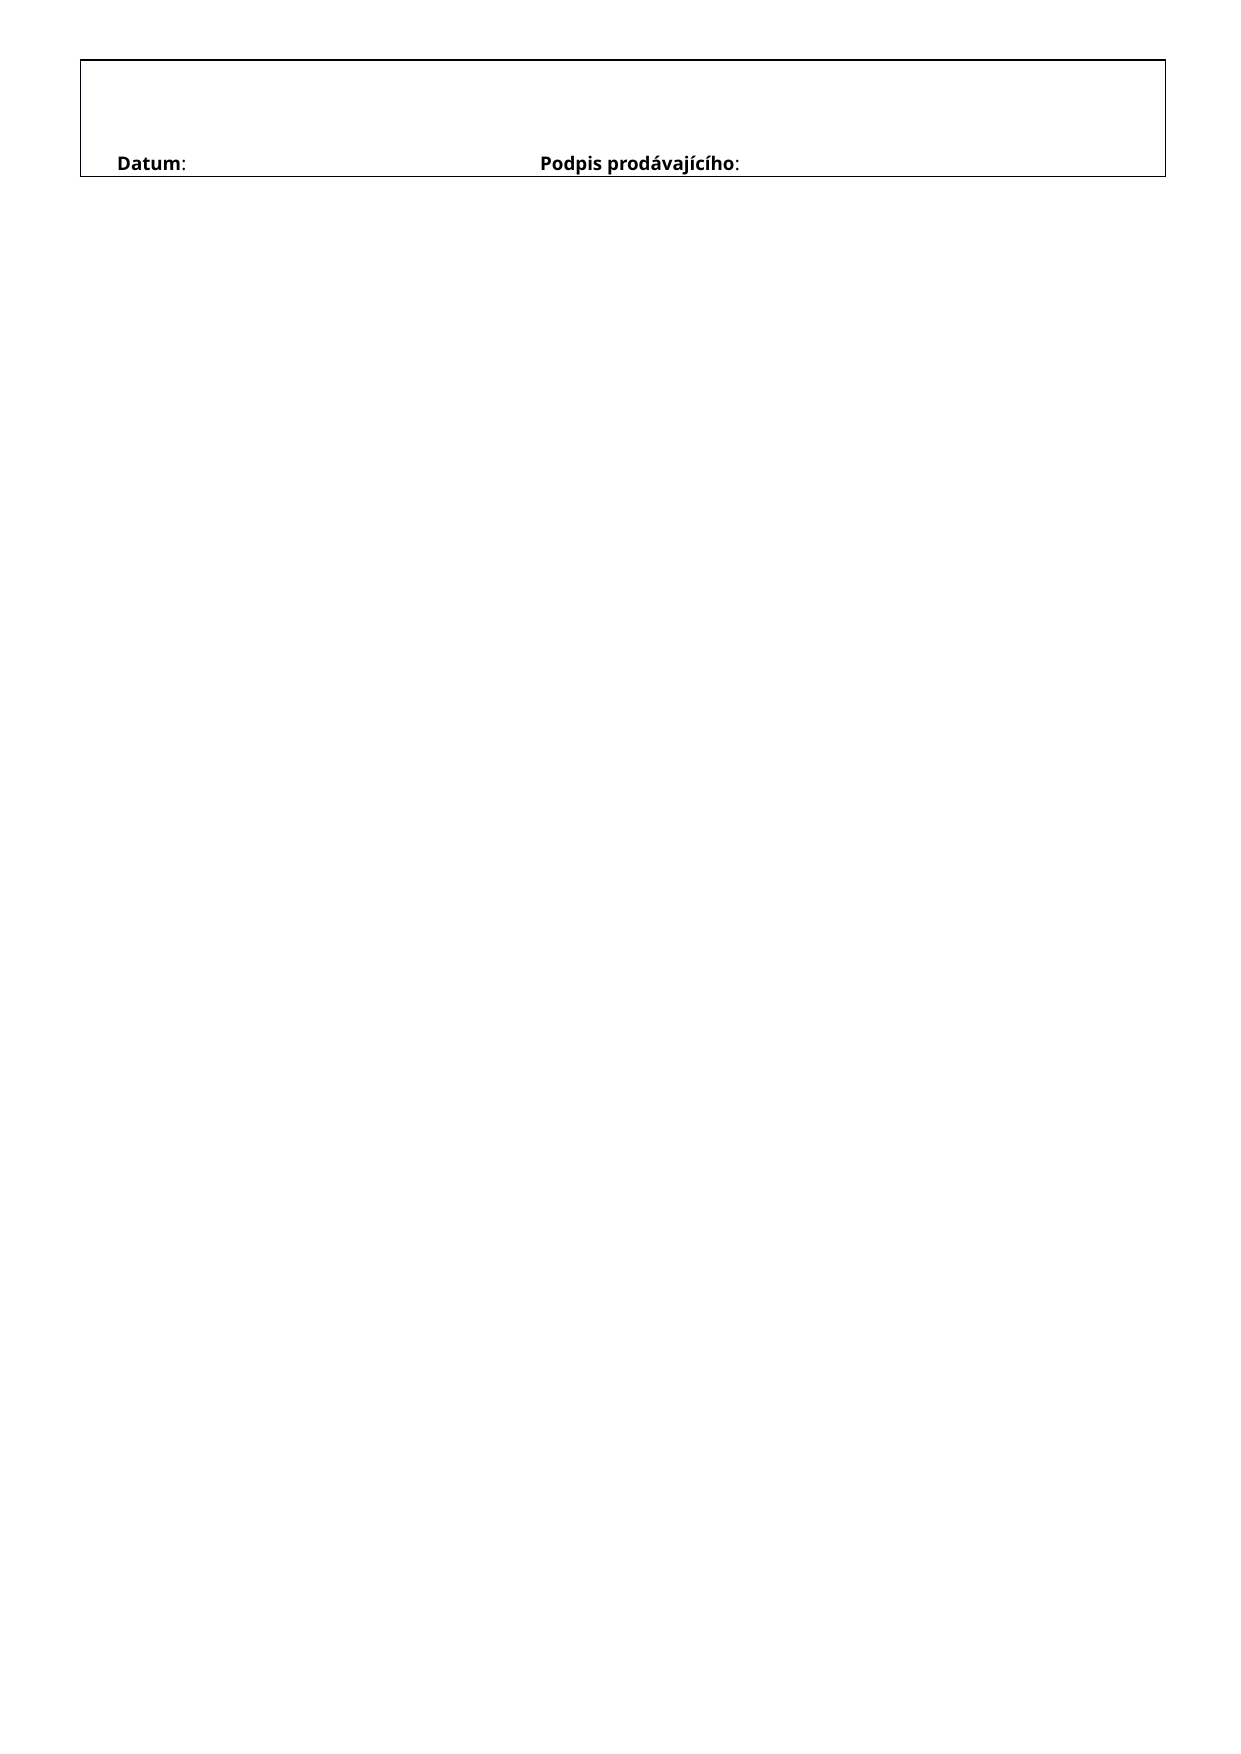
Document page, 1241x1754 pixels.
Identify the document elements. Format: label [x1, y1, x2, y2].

table_header [81, 61, 1165, 176]
